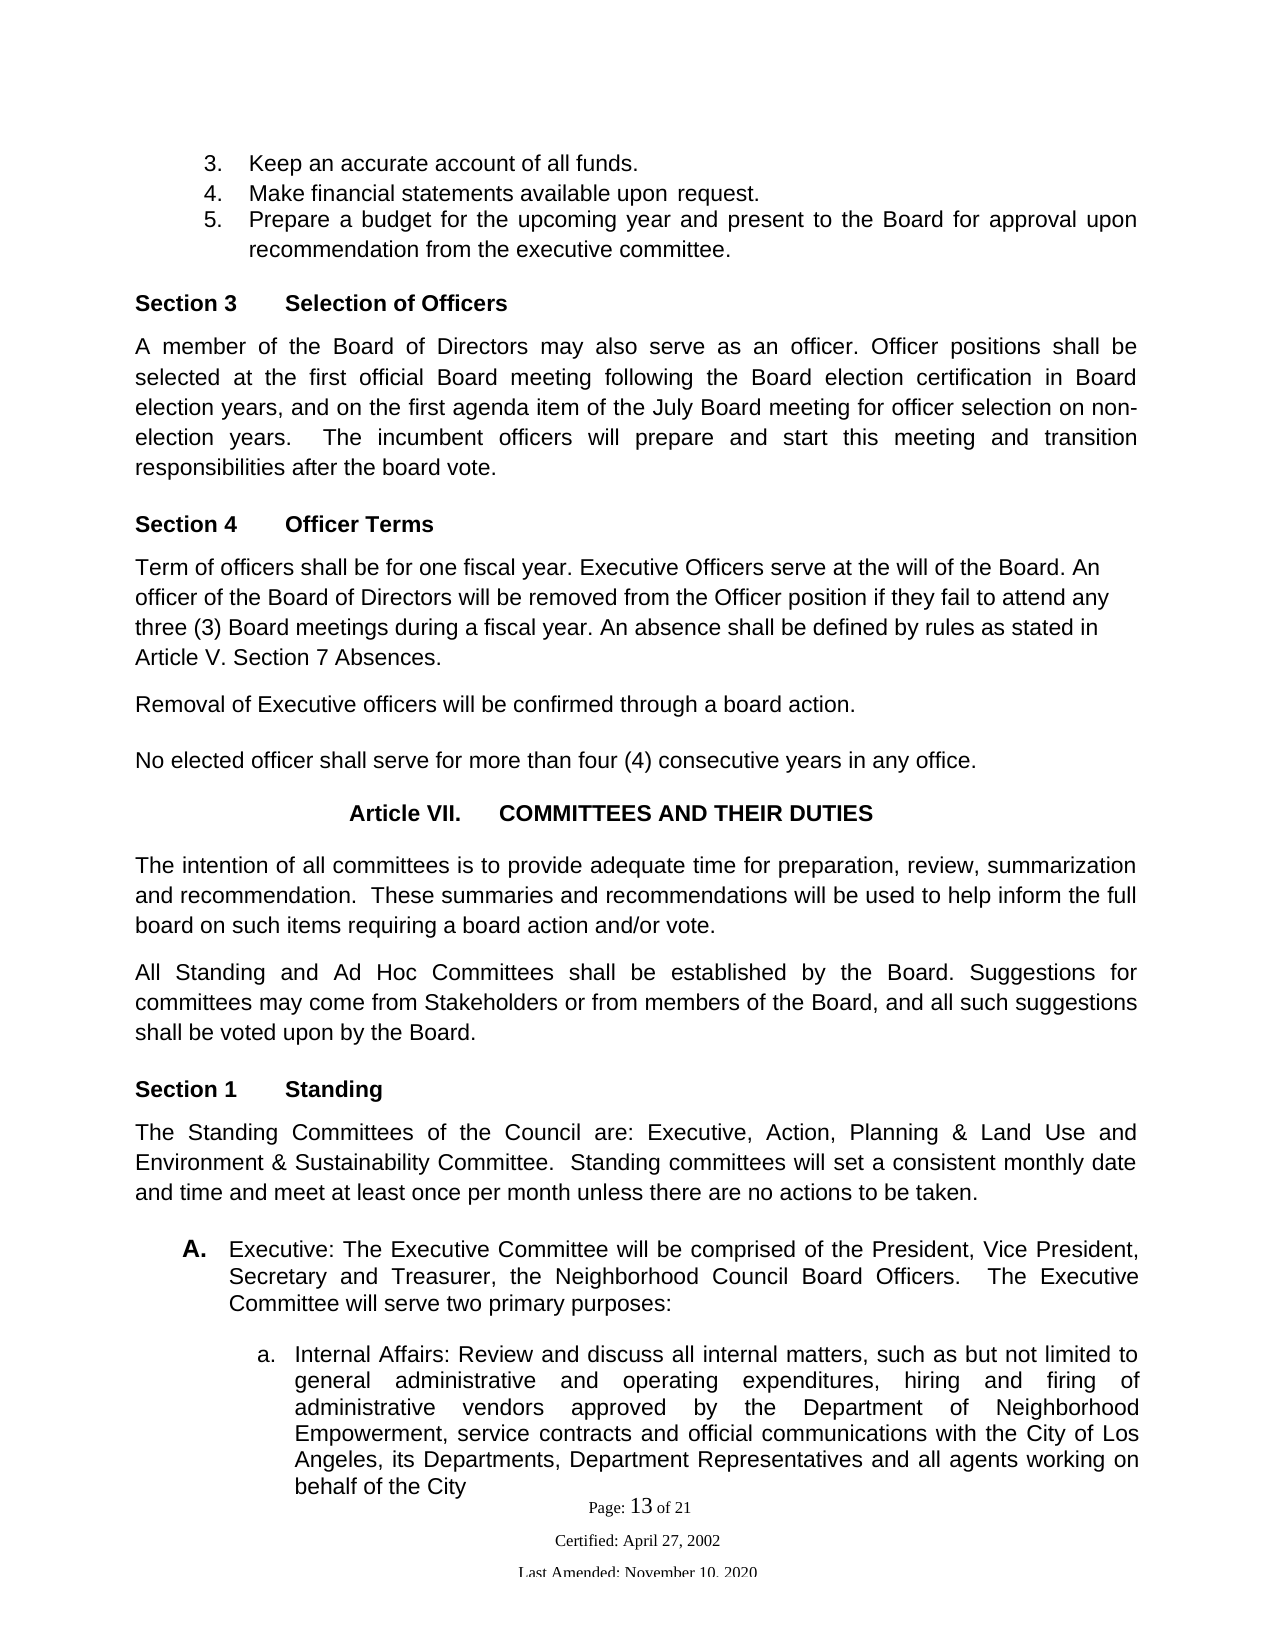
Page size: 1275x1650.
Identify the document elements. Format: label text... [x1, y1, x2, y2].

list Make financial statements available upon request. [204, 180, 1140, 206]
subtitle Section 4 Officer Terms [135, 511, 1140, 537]
subtitle Section 3 Selection of Officers [135, 290, 1140, 317]
list Executive: The Executive Committee will be comprised of the President, Vice President, Secretary and Treasurer, the Neighborhood Council Board Officers. The Executive Committee will serve two primary purposes: [182, 1234, 1140, 1316]
list Keep an accurate account of all funds. [204, 150, 1018, 176]
text Term of officers shall be for one fiscal year. Executive Officers serve at the will of the Board. An officer of the Board of Directors will be removed from the Officer position if they fail to attend any three (3) Board meetings during a fiscal year. An absence shall be defined by rules as stated in Article V. Section 7 Absences. [135, 554, 1138, 671]
text No elected officer shall serve for more than four (4) consecutive years in any office. [135, 747, 1140, 774]
text The Standing Committees of the Council are: Executive, Action, Planning & Land Use and Environment & Sustainability Committee. Standing committees will set a consistent monthly date and time and meet at least once per month unless there are no actions to be taken. [135, 1119, 1138, 1206]
text All Standing and Ad Hoc Committees shall be established by the Board. Suggestions for committees may come from Stakeholders or from members of the Board, and all such suggestions shall be voted upon by the Board. [135, 959, 1138, 1046]
text The intention of all committees is to provide adequate time for preparation, review, summarization and recommendation. These summaries and recommendations will be used to help inform the full board on such items requiring a board action and/or vote. [135, 852, 1138, 938]
subtitle Section 1 Standing [135, 1076, 1140, 1102]
text Removal of Executive officers will be confirmed through a board action. [135, 691, 1058, 717]
text A member of the Board of Directors may also serve as an officer. Officer positions shall be selected at the first official Board meeting following the Board election certification in Board election years, and on the first agenda item of the July Board meeting for officer selection on non-election years. The incumbent officers will prepare and start this meeting and transition responsibilities after the board vote. [135, 333, 1138, 480]
list Internal Affairs: Review and discuss all internal matters, such as but not limited to general administrative and operating expenditures, hiring and firing of administrative vendors approved by the Department of Neighborhood Empowerment, service contracts and official communications with the City of Los Angeles, its Departments, Department Representatives and all agents working on behalf of the City [257, 1341, 1140, 1499]
list Prepare a budget for the upcoming year and present to the Board for approval upon recommendation from the executive committee. [203, 206, 1138, 262]
subtitle Article VII. COMMITTEES AND THEIR DUTIES [349, 800, 1140, 827]
